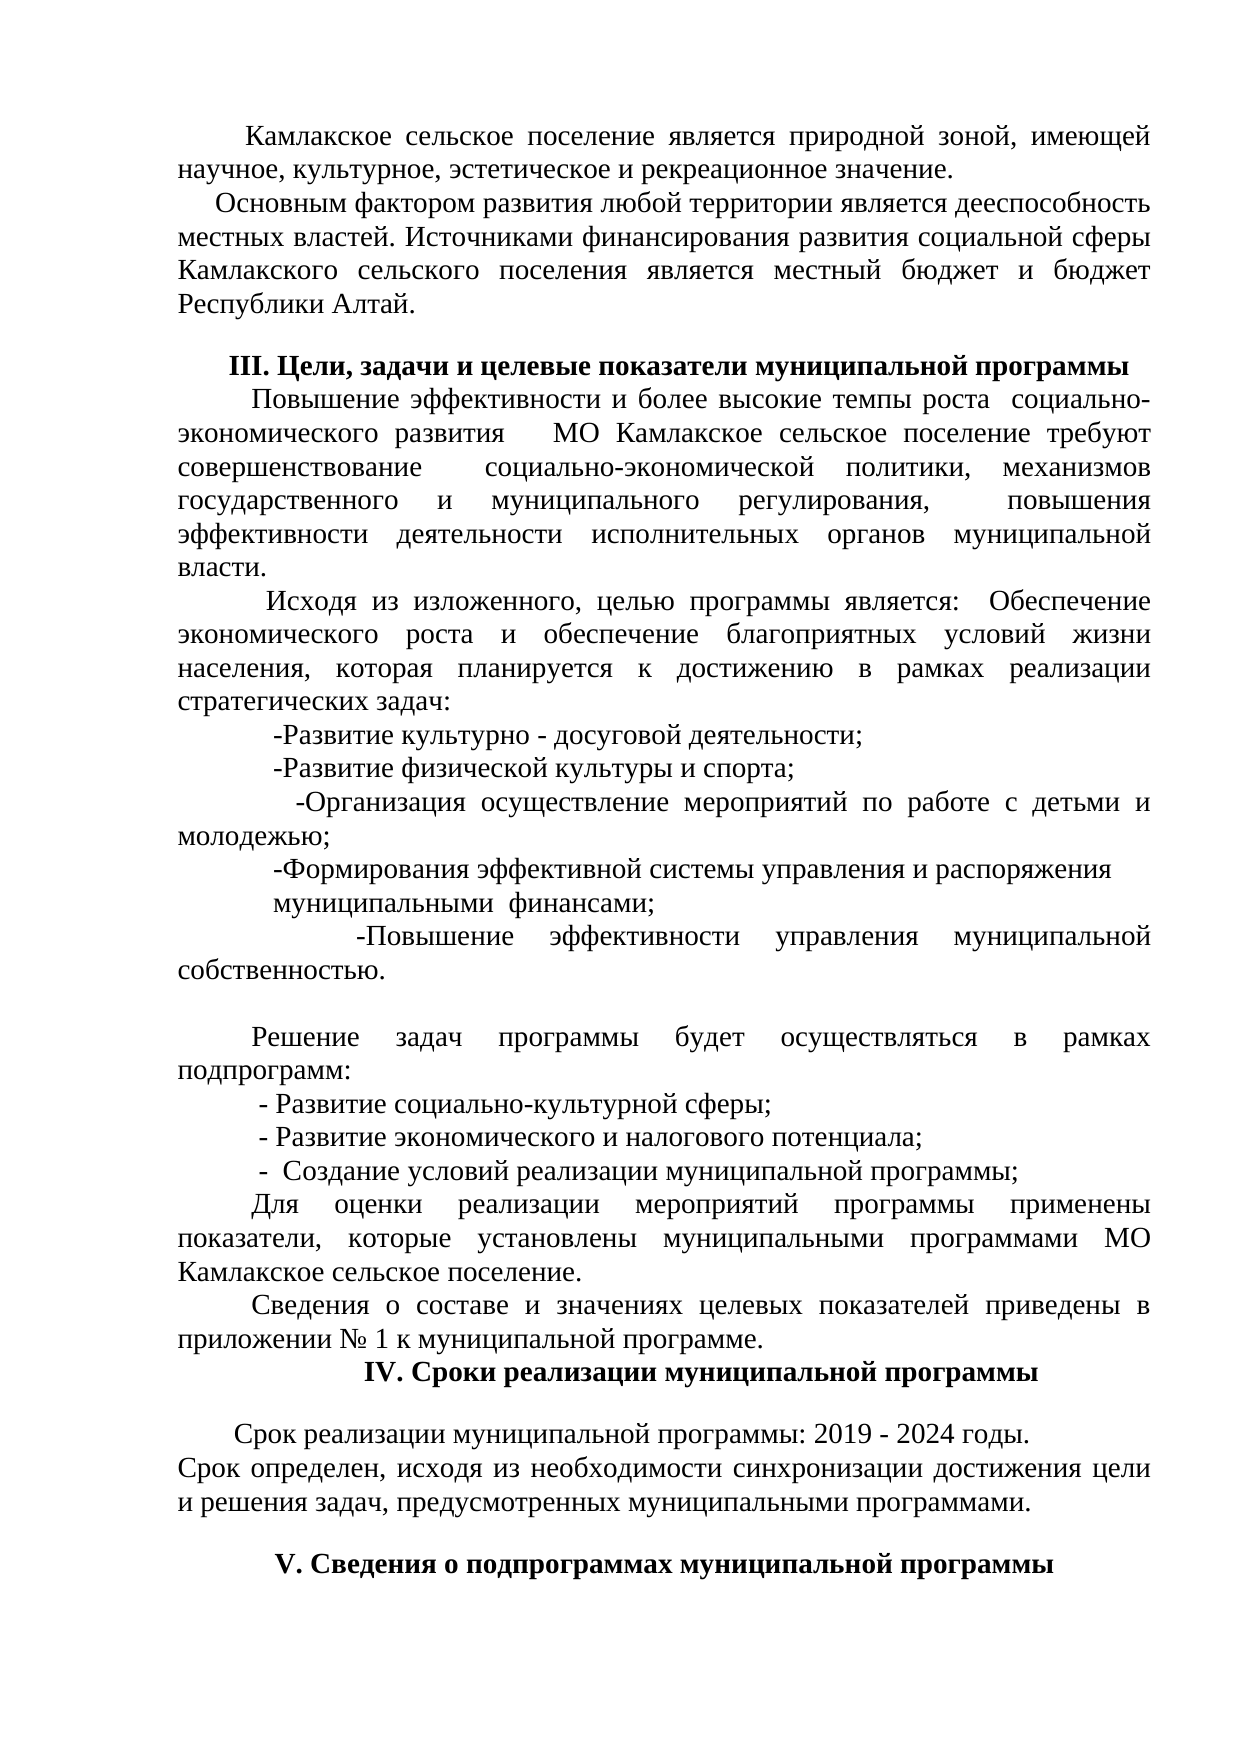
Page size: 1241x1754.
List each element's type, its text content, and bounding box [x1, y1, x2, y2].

text - Развитие экономического и налогового потенциала; [177, 1119, 1152, 1153]
text V. Сведения о подпрограммах муниципальной программы [177, 1546, 1152, 1579]
text муниципальными финансами; [177, 885, 1152, 918]
text - Развитие социально-культурной сферы; [177, 1086, 1152, 1119]
text Сведения о составе и значениях целевых показателей приведены в приложении № 1 к муниципальной программе. [177, 1287, 1152, 1354]
text Решение задач программы будет осуществляться в рамках подпрограмм: [177, 1019, 1152, 1086]
text Повышение эффективности и более высокие темпы роста социально-экономического развития МО Камлакское сельское поселение требуют совершенствование социально-экономической политики, механизмов государственного и муниципального регулирования, повышения эффективности деятельности исполнительных органов муниципальной власти. [177, 382, 1152, 583]
text Исходя из изложенного, целью программы является: Обеспечение экономического роста и обеспечение благоприятных условий жизни населения, которая планируется к достижению в рамках реализации стратегических задач: [177, 583, 1152, 717]
text Срок определен, исходя из необходимости синхронизации достижения цели и решения задач, предусмотренных муниципальными программами. [177, 1450, 1152, 1517]
text -Организация осуществление мероприятий по работе с детьми и молодежью; [177, 784, 1152, 851]
text -Повышение эффективности управления муниципальной собственностью. [177, 918, 1152, 985]
text -Формирования эффективной системы управления и распоряжения [177, 851, 1152, 885]
text IV. Сроки реализации муниципальной программы [177, 1354, 1152, 1388]
text -Развитие культурно - досуговой деятельности; [177, 717, 1152, 751]
text Для оценки реализации мероприятий программы применены показатели, которые установлены муниципальными программами МО Камлакское сельское поселение. [177, 1187, 1152, 1287]
text -Развитие физической культуры и спорта; [177, 751, 1152, 784]
text III. Цели, задачи и целевые показатели муниципальной программы [177, 348, 1152, 382]
text Срок реализации муниципальной программы: 2019 - 2024 годы. [177, 1417, 1152, 1450]
text Камлакское сельское поселение является природной зоной, имеющей научное, культурное, эстетическое и рекреационное значение. [177, 118, 1152, 185]
text - Создание условий реализации муниципальной программы; [177, 1153, 1152, 1187]
text Основным фактором развития любой территории является дееспособность местных властей. Источниками финансирования развития социальной сферы Камлакского сельского поселения является местный бюджет и бюджет Республики Алтай. [177, 185, 1152, 319]
